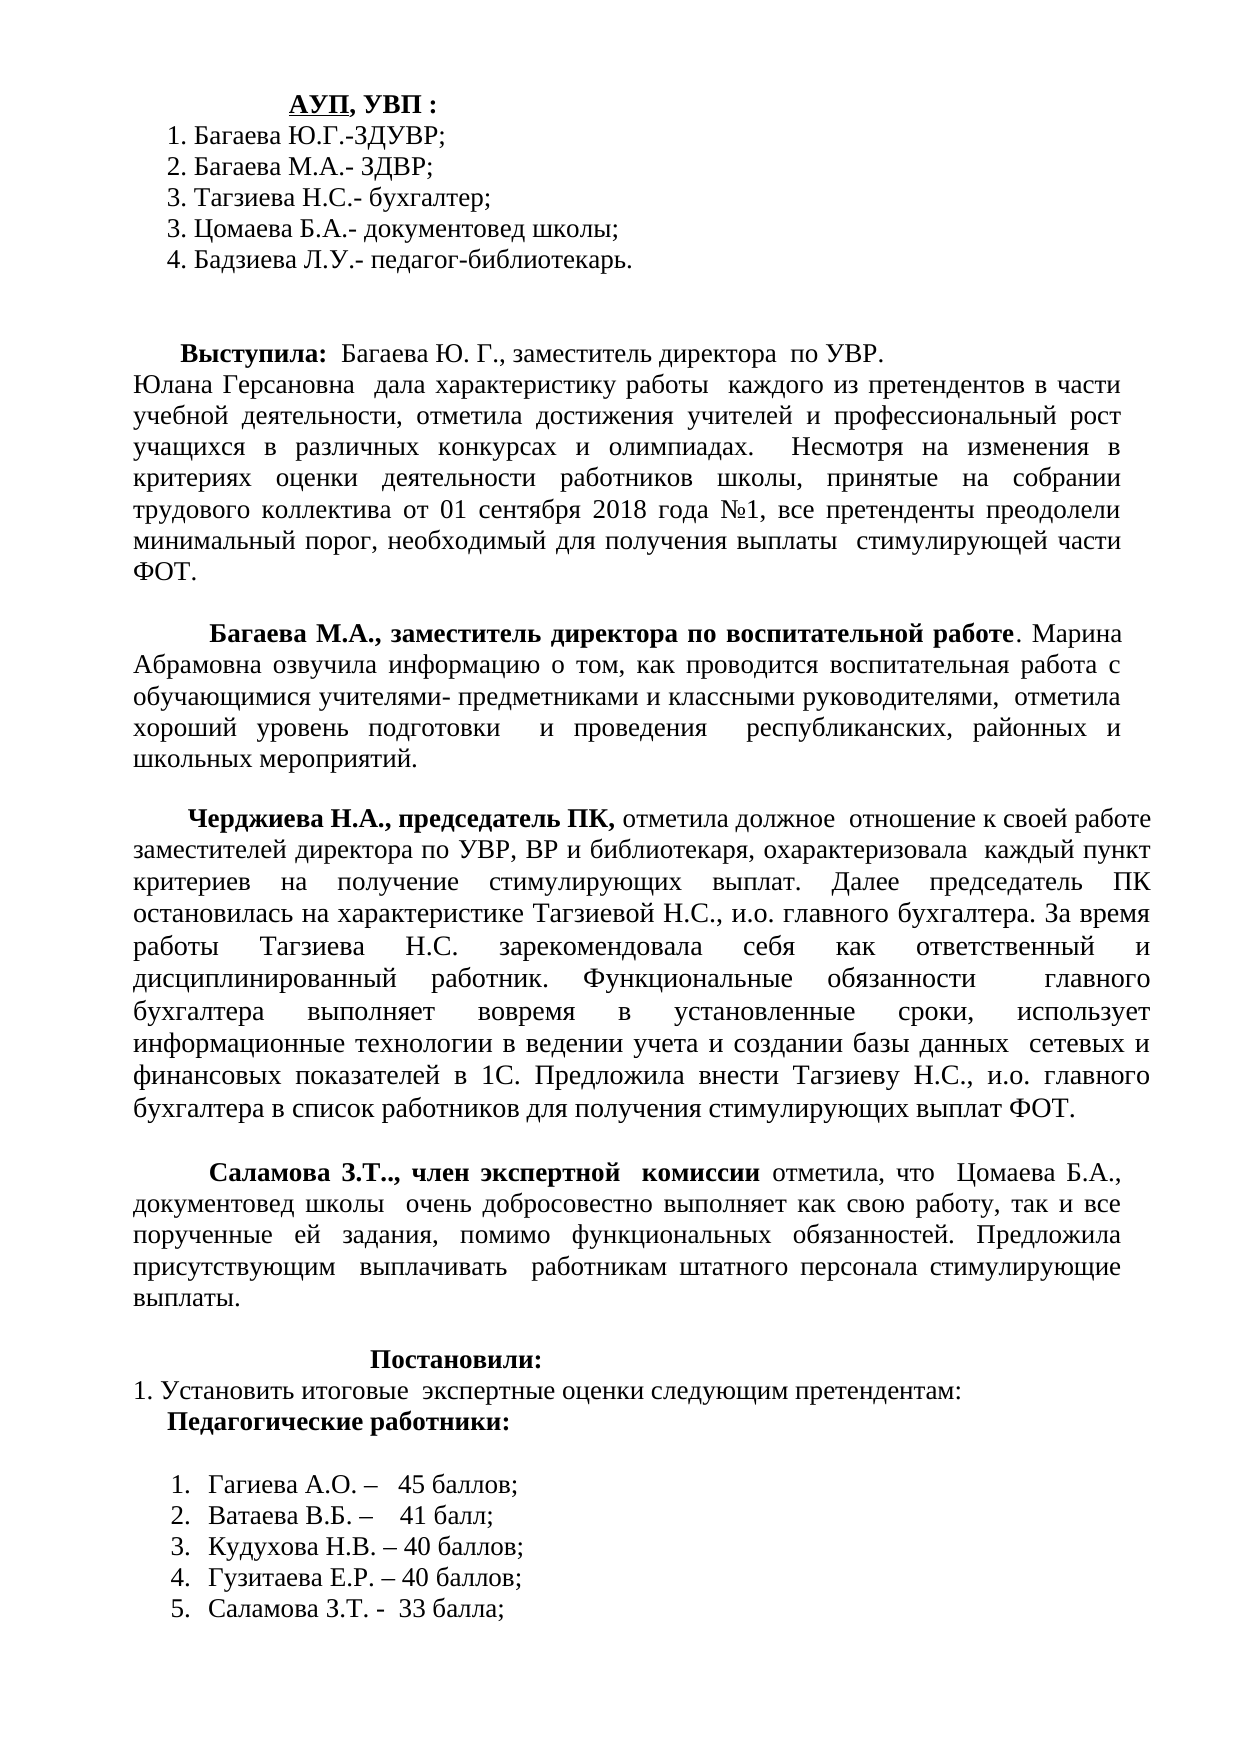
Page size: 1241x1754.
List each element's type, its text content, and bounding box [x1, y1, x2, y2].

text Саламова З.Т.., член экспертной комиссии отметила, что Цомаева Б.А., документовед школы очень добросовестно выполняет как свою работу, так и все порученные ей задания, помимо функциональных обязанностей. Предложила присутствующим выплачивать работникам штатного персонала стимулирующие выплаты. [133, 1156, 1122, 1312]
text 1. Установить итоговые экспертные оценки следующим претендентам: [133, 1374, 1122, 1405]
text 2. Багаева М.А.- ЗДВР; [133, 150, 1122, 181]
text 3. Цомаева Б.А.- документовед школы; [133, 212, 1122, 243]
list Гузитаева Е.Р. – 40 баллов; [170, 1561, 1122, 1592]
text АУП, УВП : [133, 88, 1122, 119]
list Гагиева А.О. – 45 баллов; [170, 1468, 1122, 1499]
text Выступила: Багаева Ю. Г., заместитель директора по УВР. [133, 337, 1122, 368]
text Черджиева Н.А., председатель ПК, отметила должное отношение к своей работе заместителей директора по УВР, ВР и библиотекаря, охарактеризовала каждый пункт критериев на получение стимулирующих выплат. Далее председатель ПК остановилась на характеристике Тагзиевой Н.С., и.о. главного бухгалтера. За время работы Тагзиева Н.С. зарекомендовала себя как ответственный и дисциплинированный работник. Функциональные обязанности главного бухгалтера выполняет вовремя в установленные сроки, использует информационные технологии в ведении учета и создании базы данных сетевых и финансовых показателей в 1С. Предложила внести Тагзиеву Н.С., и.о. главного бухгалтера в список работников для получения стимулирующих выплат ФОТ. [133, 802, 1152, 1123]
text 3. Тагзиева Н.С.- бухгалтер; [133, 181, 1122, 212]
text 4. Бадзиева Л.У.- педагог-библиотекарь. [133, 243, 1122, 275]
list Кудухова Н.В. – 40 баллов; [170, 1530, 1122, 1561]
text 1. Багаева Ю.Г.-ЗДУВР; [133, 119, 1122, 150]
list Саламова З.Т. - 33 балла; [170, 1592, 1122, 1623]
text Педагогические работники: [133, 1405, 1122, 1437]
list Ватаева В.Б. – 41 балл; [170, 1499, 1122, 1530]
text Багаева М.А., заместитель директора по воспитательной работе. Марина Абрамовна озвучила информацию о том, как проводится воспитательная работа с обучающимися учителями- предметниками и классными руководителями, отметила хороший уровень подготовки и проведения республиканских, районных и школьных мероприятий. [133, 617, 1122, 773]
text Постановили: [133, 1343, 1122, 1374]
text Юлана Герсановна дала характеристику работы каждого из претендентов в части учебной деятельности, отметила достижения учителей и профессиональный рост учащихся в различных конкурсах и олимпиадах. Несмотря на изменения в критериях оценки деятельности работников школы, принятые на собрании трудового коллектива от 01 сентября 2018 года №1, все претенденты преодолели минимальный порог, необходимый для получения выплаты стимулирующей части ФОТ. [133, 368, 1122, 586]
